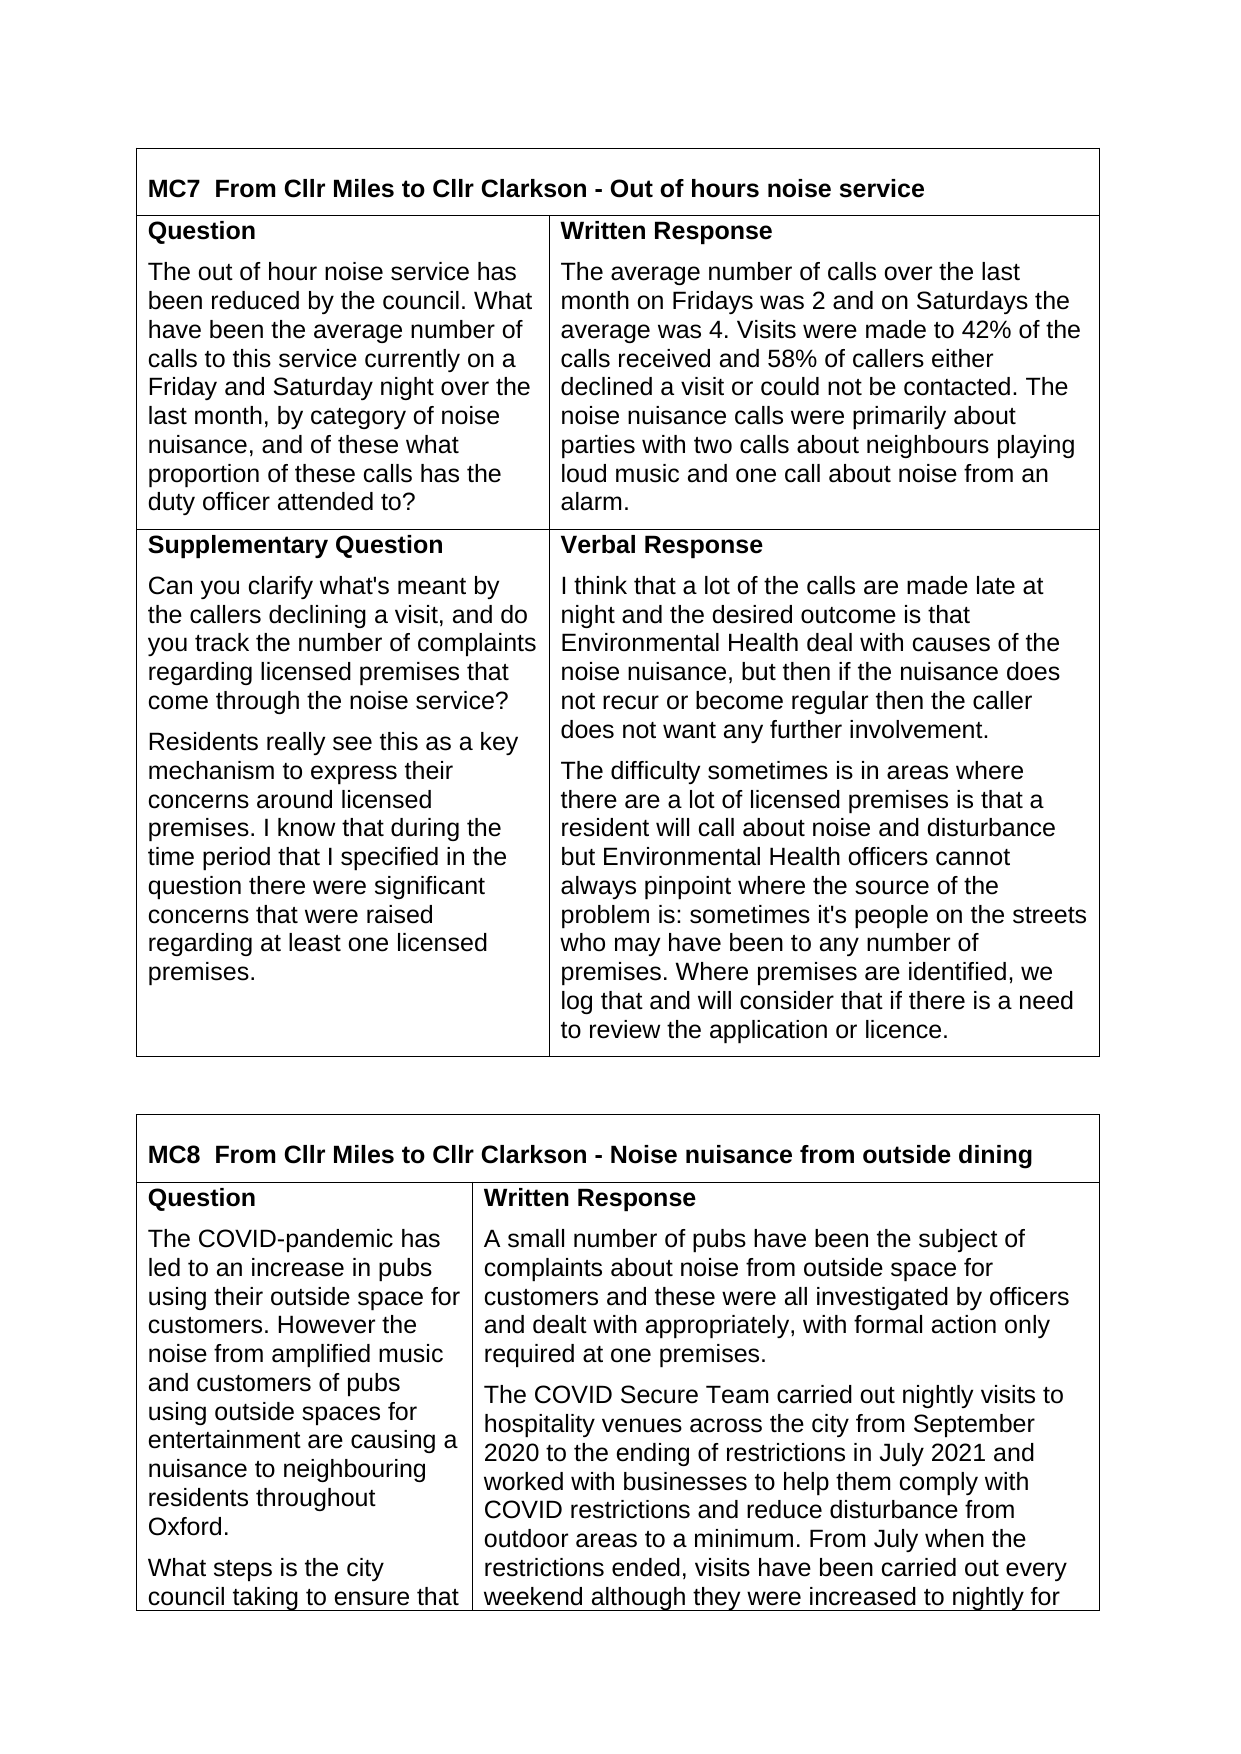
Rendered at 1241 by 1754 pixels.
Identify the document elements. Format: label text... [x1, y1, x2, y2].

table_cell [473, 1183, 1099, 1610]
table_cell Written Response The average number of calls over the last month on Fridays was 2 and on Saturdays the average was 4. Visits were made to 42% of the calls received and 58% of callers either declined a visit or could not be contacted. The noise nuisance calls were primarily about parties with two calls about neighbours playing loud music and one call about noise from an alarm. [550, 216, 1099, 528]
table_header MC8 From Cllr Miles to Cllr Clarkson - Noise nuisance from outside dining [137, 1115, 1099, 1182]
table_cell Verbal Response I think that a lot of the calls are made late at night and the desired outcome is that Environmental Health deal with causes of the noise nuisance, but then if the nuisance does not recur or become regular then the caller does not want any further involvement. The difficulty sometimes is in areas where there are a lot of licensed premises is that a resident will call about noise and disturbance but Environmental Health officers cannot always pinpoint where the source of the problem is: sometimes it's people on the streets who may have been to any number of premises. Where premises are identified, we log that and will consider that if there is a need to review the application or licence. [550, 530, 1099, 1056]
table_header MC7 From Cllr Miles to Cllr Clarkson - Out of hours noise service [137, 149, 1099, 215]
table_cell Question The out of hour noise service has been reduced by the council. What have been the average number of calls to this service currently on a Friday and Saturday night over the last month, by category of noise nuisance, and of these what proportion of these calls has the duty officer attended to? [137, 216, 549, 528]
table_cell Supplementary Question Can you clarify what's meant by the callers declining a visit, and do you track the number of complaints regarding licensed premises that come through the noise service? Residents really see this as a key mechanism to express their concerns around licensed premises. I know that during the time period that I specified in the question there were significant concerns that were raised regarding at least one licensed premises. [137, 530, 549, 1056]
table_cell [137, 1183, 472, 1610]
